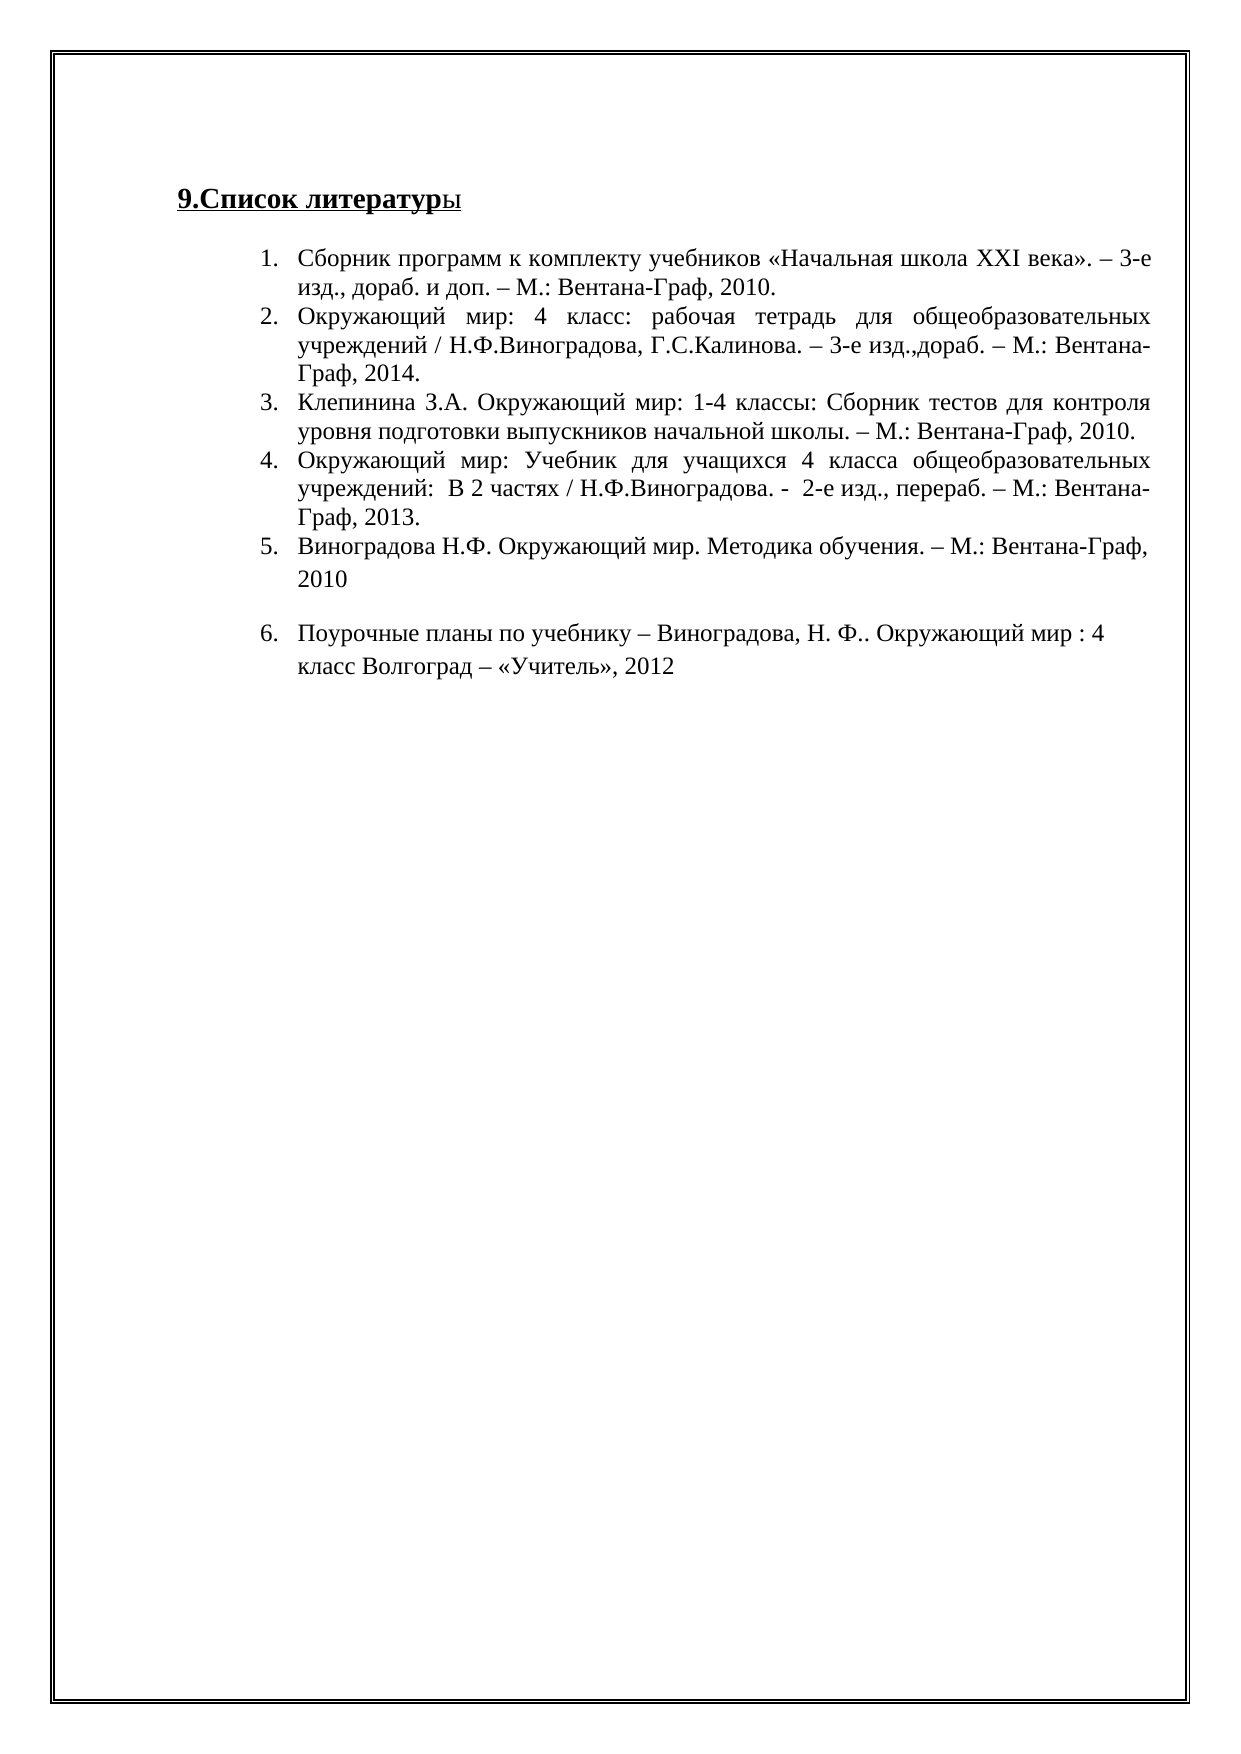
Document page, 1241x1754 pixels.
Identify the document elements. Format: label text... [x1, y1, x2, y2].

text 9.Список литературы [177, 181, 1152, 214]
list Виноградова Н.Ф. Окружающий мир. Методика обучения. – М.: Вентана-Граф, 2010 [260, 531, 1152, 593]
list Окружающий мир: Учебник для учащихся 4 класса общеобразовательных учреждений: В 2 частях / Н.Ф.Виноградова. - 2-е изд., перераб. – М.: Вентана-Граф, 2013. [260, 445, 1152, 531]
list Окружающий мир: 4 класс: рабочая тетрадь для общеобразовательных учреждений / Н.Ф.Виноградова, Г.С.Калинова. – 3-е изд.,дораб. – М.: Вентана-Граф, 2014. [260, 301, 1152, 387]
list Сборник программ к комплекту учебников «Начальная школа XXI века». – 3-е изд., дораб. и доп. – М.: Вентана-Граф, 2010. [260, 243, 1152, 301]
list Клепинина З.А. Окружающий мир: 1-4 классы: Сборник тестов для контроля уровня подготовки выпускников начальной школы. – М.: Вентана-Граф, 2010. [260, 387, 1152, 445]
list Поурочные планы по учебнику – Виноградова, Н. Ф.. Окружающий мир : 4 класс Волгоград – «Учитель», 2012 [260, 618, 1152, 680]
